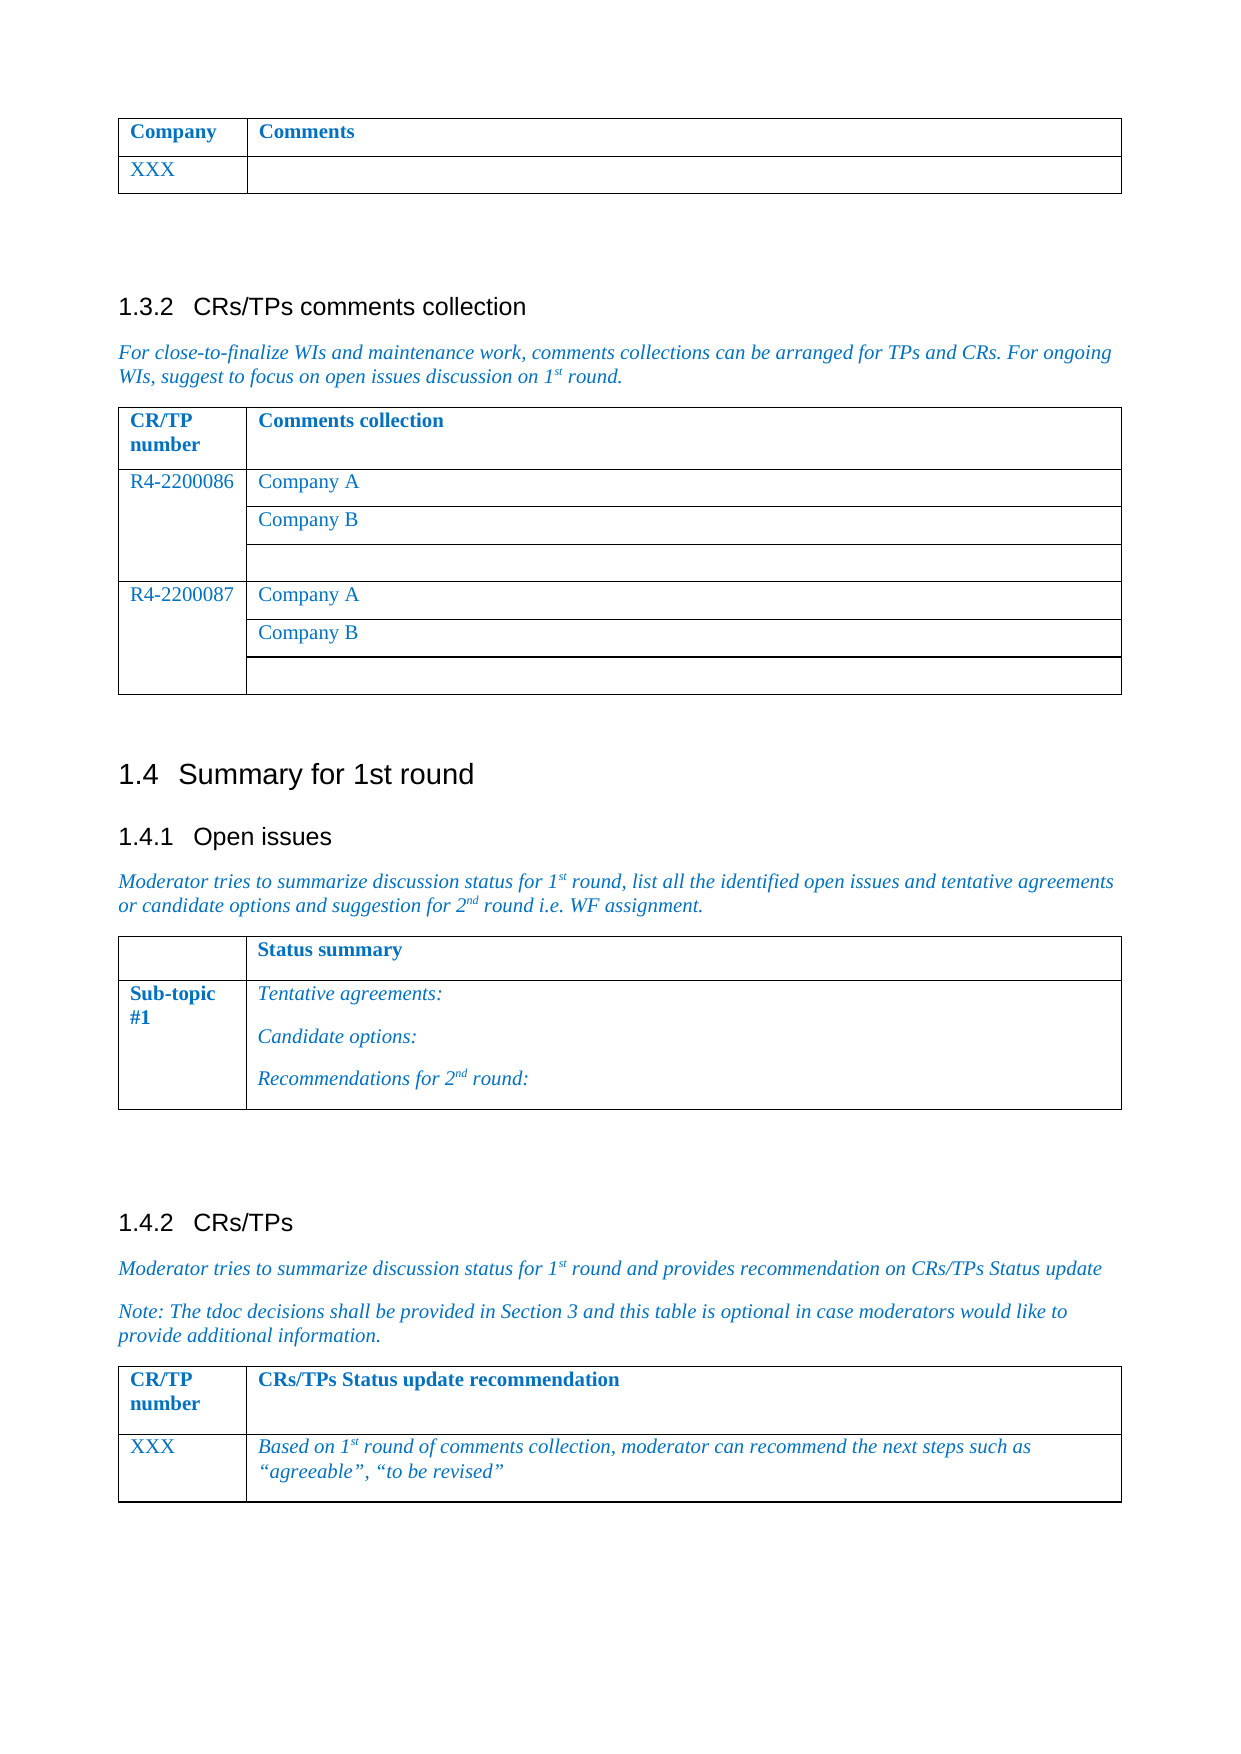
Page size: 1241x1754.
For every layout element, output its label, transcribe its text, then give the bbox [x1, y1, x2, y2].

table_cell R4-2200086 [119, 470, 246, 581]
table_cell Company A [247, 470, 1121, 506]
table_header [119, 937, 246, 980]
table_cell [248, 157, 1121, 193]
text For close-to-finalize WIs and maintenance work, comments collections can be arranged for TPs and CRs. For ongoing WIs, suggest to focus on open issues discussion on 1st round. [118, 340, 1122, 388]
table_header Company [119, 119, 247, 156]
table_header CR/TP number [119, 1367, 246, 1433]
table_cell R4-2200087 [119, 582, 246, 694]
table_header Comments collection [247, 408, 1121, 468]
table_cell XXX [119, 1435, 246, 1501]
text Moderator tries to summarize discussion status for 1st round and provides recommendation on CRs/TPs Status update [118, 1256, 1122, 1280]
table_cell [247, 545, 1121, 581]
table_cell Company A [247, 582, 1121, 619]
text Note: The tdoc decisions shall be provided in Section 3 and this table is optional in case moderators would like to provide additional information. [118, 1299, 1122, 1347]
table_cell [247, 658, 1121, 694]
subtitle Summary for 1st round [118, 757, 1122, 790]
table_header CR/TP number [119, 408, 246, 468]
subtitle Open issues [118, 821, 1122, 850]
table_cell Company B [247, 620, 1121, 656]
table_header CRs/TPs Status update recommendation [247, 1367, 1121, 1433]
table_cell Company B [247, 507, 1121, 544]
subtitle CRs/TPs comments collection [118, 292, 1122, 321]
table_cell Sub-topic #1 [119, 981, 246, 1109]
table_cell Based on 1st round of comments collection, moderator can recommend the next steps such as “agreeable”, “to be revised” [247, 1435, 1121, 1501]
subtitle CRs/TPs [118, 1208, 1122, 1237]
table_cell Tentative agreements: Candidate options: Recommendations for 2nd round: [247, 981, 1121, 1109]
table_header Status summary [247, 937, 1121, 980]
table_cell XXX [119, 157, 247, 193]
table_header Comments [248, 119, 1121, 156]
text Moderator tries to summarize discussion status for 1st round, list all the identified open issues and tentative agreements or candidate options and suggestion for 2nd round i.e. WF assignment. [118, 869, 1122, 917]
